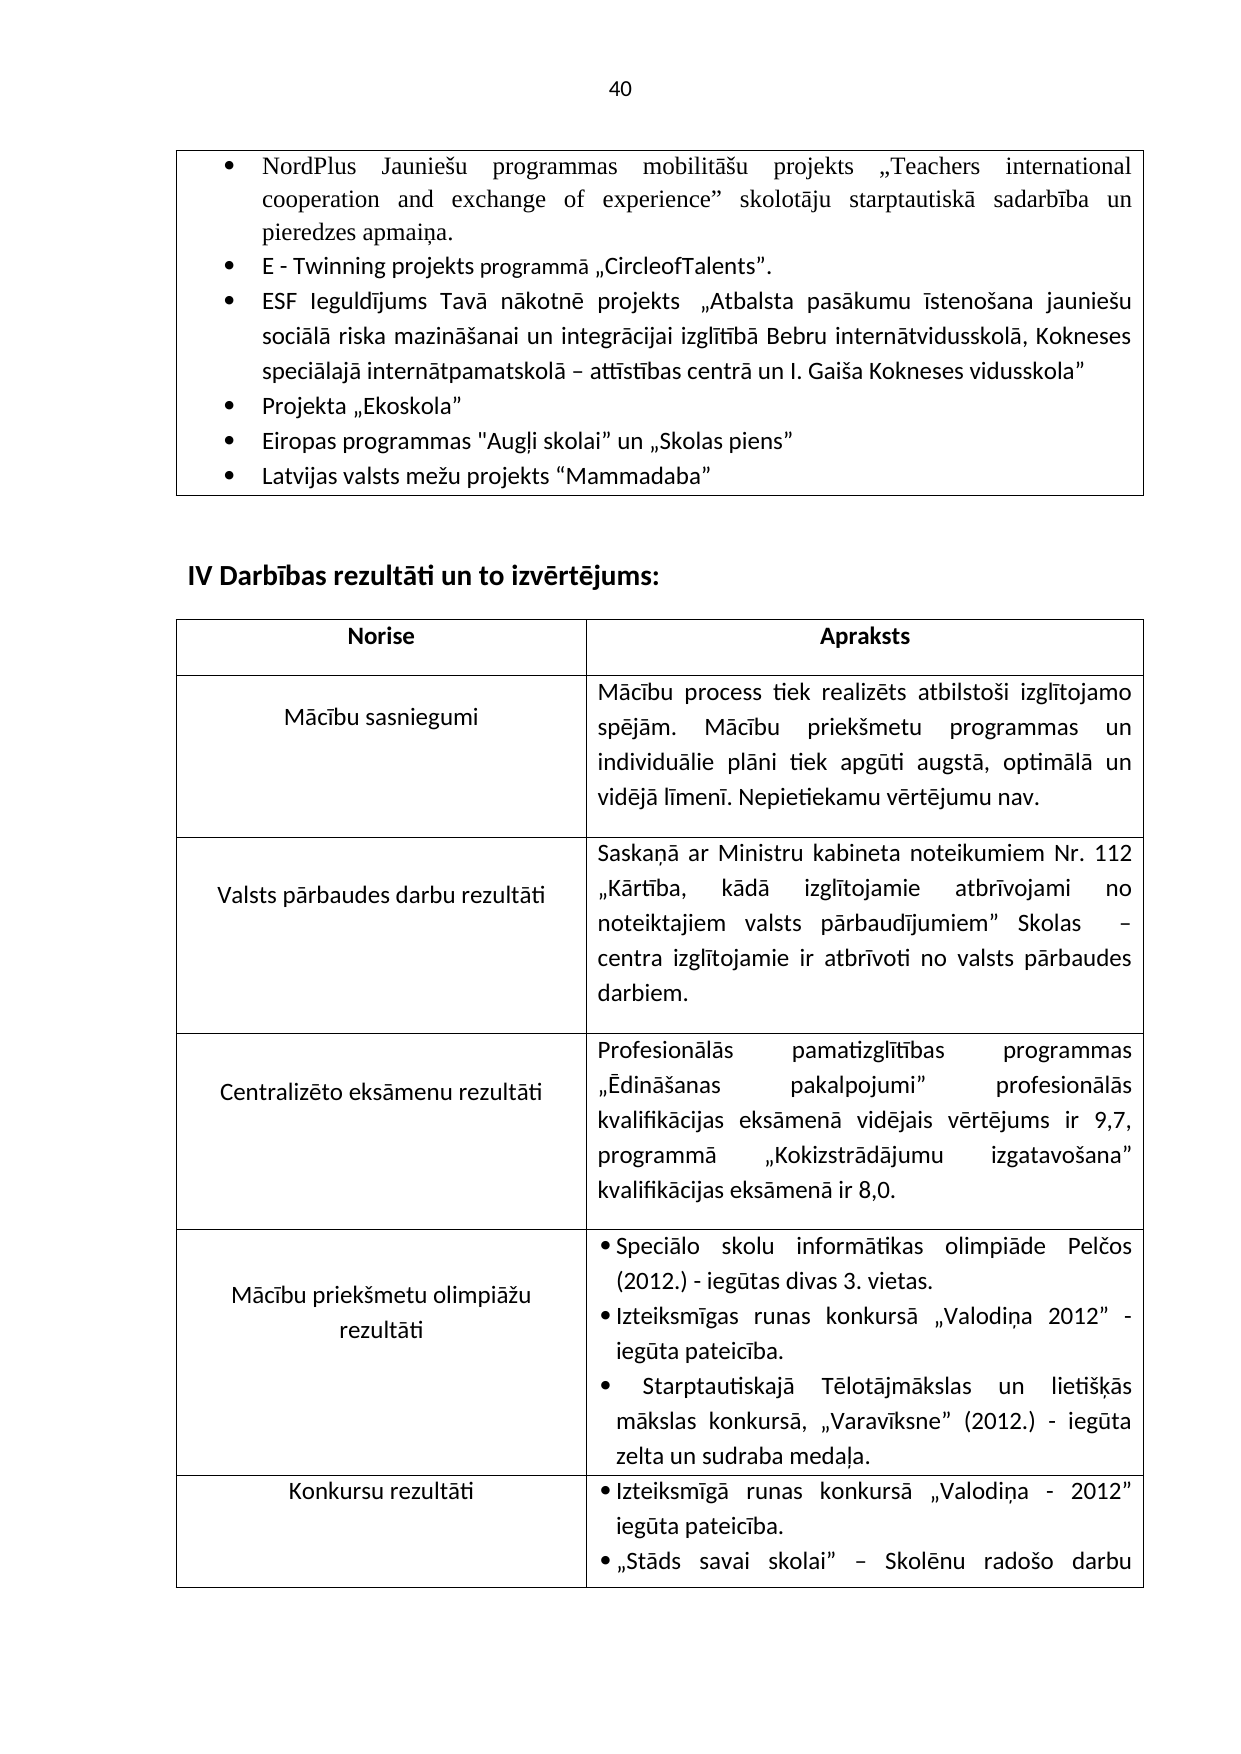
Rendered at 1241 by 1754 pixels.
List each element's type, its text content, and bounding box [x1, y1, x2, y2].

table_cell Centralizēto eksāmenu rezultāti [177, 1034, 586, 1229]
table_header NordPlus Jauniešu programmas mobilitāšu projekts „Teachers international cooperation and exchange of experience” skolotāju starptautiskā sadarbība un pieredzes apmaiņa. E - Twinning projekts programmā „CircleofTalents”. ESF Ieguldījums Tavā nākotnē projekts „Atbalsta pasākumu īstenošana jauniešu sociālā riska mazināšanai un integrācijai izglītībā Bebru internātvidusskolā, Kokneses speciālajā internātpamatskolā – attīstības centrā un I. Gaiša Kokneses vidusskola” Projekta „Ekoskola” Eiropas programmas "Augļi skolai” un „Skolas piens” Latvijas valsts mežu projekts “Mammadaba” [177, 151, 1143, 494]
table_cell Profesionālās pamatizglītības programmas „Ēdināšanas pakalpojumi” profesionālās kvalifikācijas eksāmenā vidējais vērtējums ir 9,7, programmā „Kokizstrādājumu izgatavošana” kvalifikācijas eksāmenā ir 8,0. [587, 1034, 1143, 1229]
table_header Apraksts [587, 620, 1143, 675]
table_cell Mācību process tiek realizēts atbilstoši izglītojamo spējām. Mācību priekšmetu programmas un individuālie plāni tiek apgūti augstā, optimālā un vidējā līmenī. Nepietiekamu vērtējumu nav. [587, 676, 1143, 837]
table_cell Mācību sasniegumi [177, 676, 586, 837]
text IV Darbības rezultāti un to izvērtējums: [187, 557, 1053, 593]
table_header Norise [177, 620, 586, 675]
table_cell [587, 1476, 1143, 1587]
table_cell Speciālo skolu informātikas olimpiāde Pelčos (2012.) - iegūtas divas 3. vietas. Izteiksmīgas runas konkursā „Valodiņa 2012” - iegūta pateicība. Starptautiskajā Tēlotājmākslas un lietišķās mākslas konkursā, „Varavīksne” (2012.) - iegūta zelta un sudraba medaļa. [587, 1230, 1143, 1474]
table_cell Konkursu rezultāti [177, 1476, 586, 1587]
table_cell Mācību priekšmetu olimpiāžu rezultāti [177, 1230, 586, 1474]
table_cell Saskaņā ar Ministru kabineta noteikumiem Nr. 112 „Kārtība, kādā izglītojamie atbrīvojami no noteiktajiem valsts pārbaudījumiem” Skolas – centra izglītojamie ir atbrīvoti no valsts pārbaudes darbiem. [587, 838, 1143, 1033]
table_cell Valsts pārbaudes darbu rezultāti [177, 838, 586, 1033]
